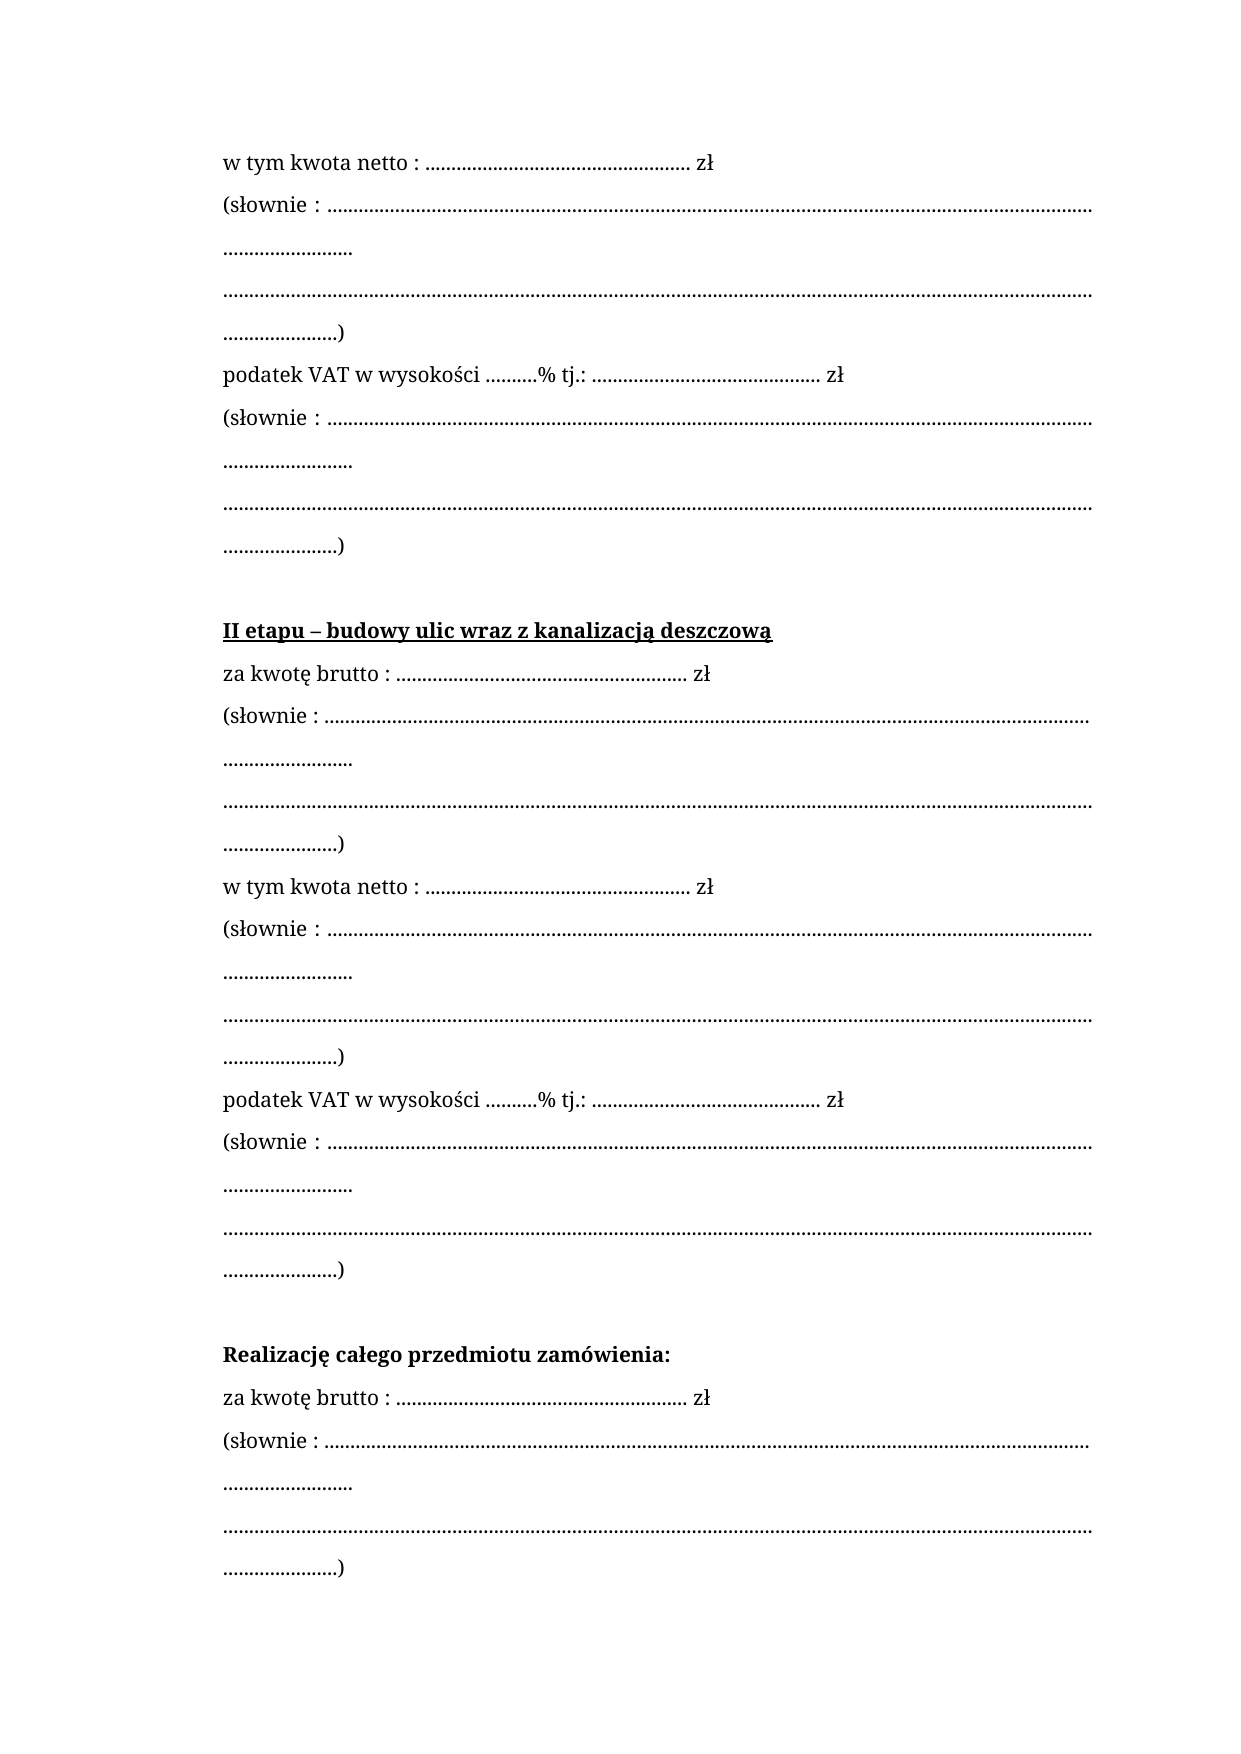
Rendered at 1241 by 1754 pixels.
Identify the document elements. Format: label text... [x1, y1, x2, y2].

text podatek VAT w wysokości ..........% tj.: ............................................ zł [223, 361, 1093, 389]
text za kwotę brutto : ........................................................ zł [223, 1383, 1093, 1412]
text w tym kwota netto : ................................................... zł [223, 148, 1093, 176]
text II etapu – budowy ulic wraz z kanalizacją deszczową [223, 616, 1093, 645]
text w tym kwota netto : ................................................... zł [223, 872, 1093, 900]
text Realizację całego przedmiotu zamówienia: [223, 1341, 1093, 1369]
text za kwotę brutto : ........................................................ zł [223, 659, 1093, 687]
text podatek VAT w wysokości ..........% tj.: ............................................ zł [223, 1085, 1093, 1113]
